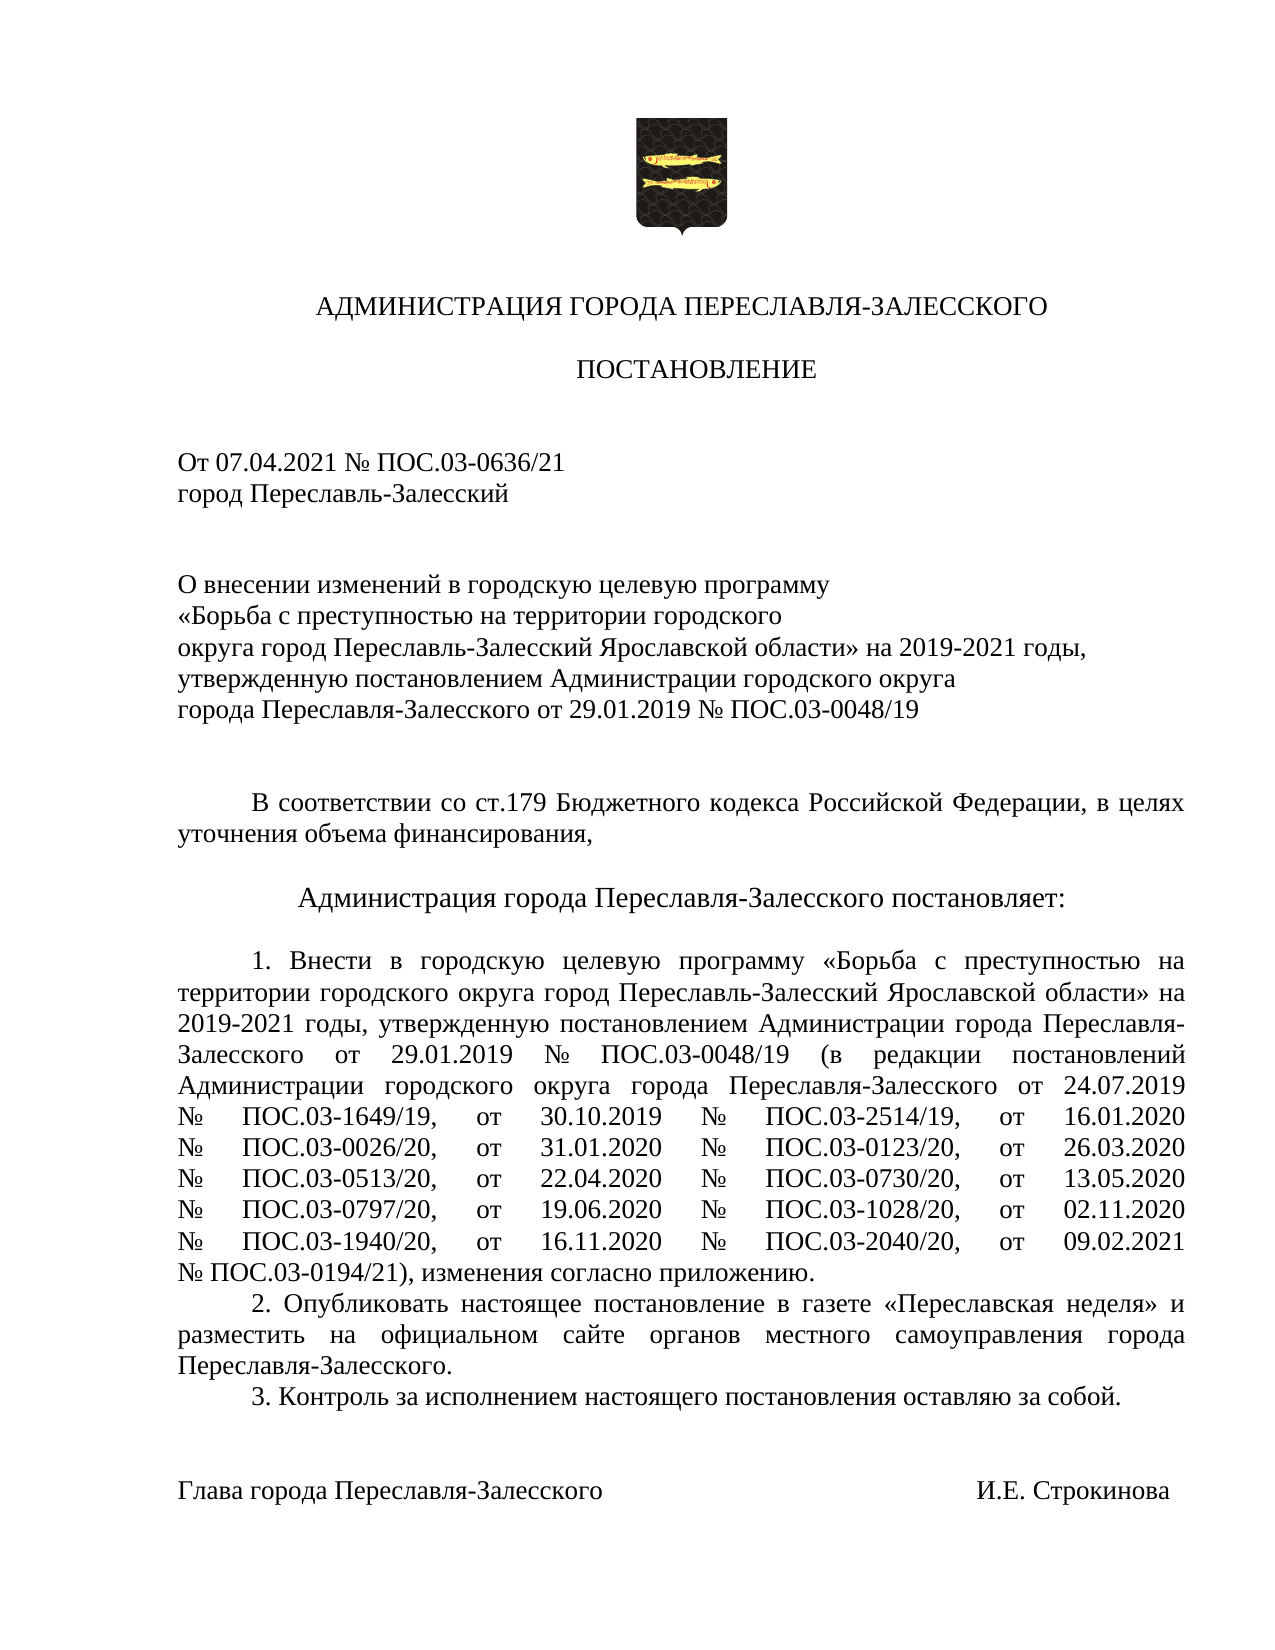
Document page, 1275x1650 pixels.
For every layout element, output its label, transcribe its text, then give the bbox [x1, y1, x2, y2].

subtitle утвержденную постановлением Администрации городского округа [177, 662, 1186, 693]
text 3. Контроль за исполнением настоящего постановления оставляю за собой. [177, 1381, 1186, 1412]
subtitle 1. Внести в городскую целевую программу «Борьба с преступностью на территории городского округа город Переславль-Залесский Ярославской области» на 2019-2021 годы, утвержденную постановлением Администрации города Переславля-Залесского от 29.01.2019 № ПОС.03-0048/19 (в редакции постановлений Администрации городского округа города Переславля-Залесского от 24.07.2019 № ПОС.03-1649/19, от 30.10.2019 № ПОС.03-2514/19, от 16.01.2020 № ПОС.03-0026/20, от 31.01.2020 № ПОС.03-0123/20, от 26.03.2020 № ПОС.03-0513/20, от 22.04.2020 № ПОС.03-0730/20, от 13.05.2020 № ПОС.03-0797/20, от 19.06.2020 № ПОС.03-1028/20, от 02.11.2020 № ПОС.03-1940/20, от 16.11.2020 № ПОС.03-2040/20, от 09.02.2021 № ПОС.03-0194/21), изменения согласно приложению. [177, 944, 1186, 1287]
subtitle В соответствии со ст.179 Бюджетного кодекса Российской Федерации, в целях уточнения объема финансирования, [177, 786, 1186, 849]
text Администрация города Переславля-Залесского постановляет: [177, 880, 1186, 913]
text От 07.04.2021 № ПОС.03-0636/21 [177, 446, 1186, 477]
subtitle города Переславля-Залесского от 29.01.2019 № ПОС.03-0048/19 [177, 693, 1186, 724]
subtitle О внесении изменений в городскую целевую программу [177, 568, 1275, 599]
subtitle округа город Переславль-Залесский Ярославской области» на 2019-2021 годы, [177, 631, 1186, 662]
text ПОСТАНОВЛЕНИЕ [207, 353, 1186, 384]
text АДМИНИСТРАЦИЯ ГОРОДА ПЕРЕСЛАВЛЯ-ЗАЛЕССКОГО [177, 290, 1186, 322]
text 2. Опубликовать настоящее постановление в газете «Переславская неделя» и разместить на официальном сайте органов местного самоуправления города Переславля-Залесского. [177, 1287, 1186, 1381]
text город Переславль-Залесский [177, 477, 1186, 508]
text Глава города Переславля-Залесского И.Е. Строкинова [177, 1474, 1181, 1505]
subtitle «Борьба с преступностью на территории городского [177, 599, 1186, 631]
